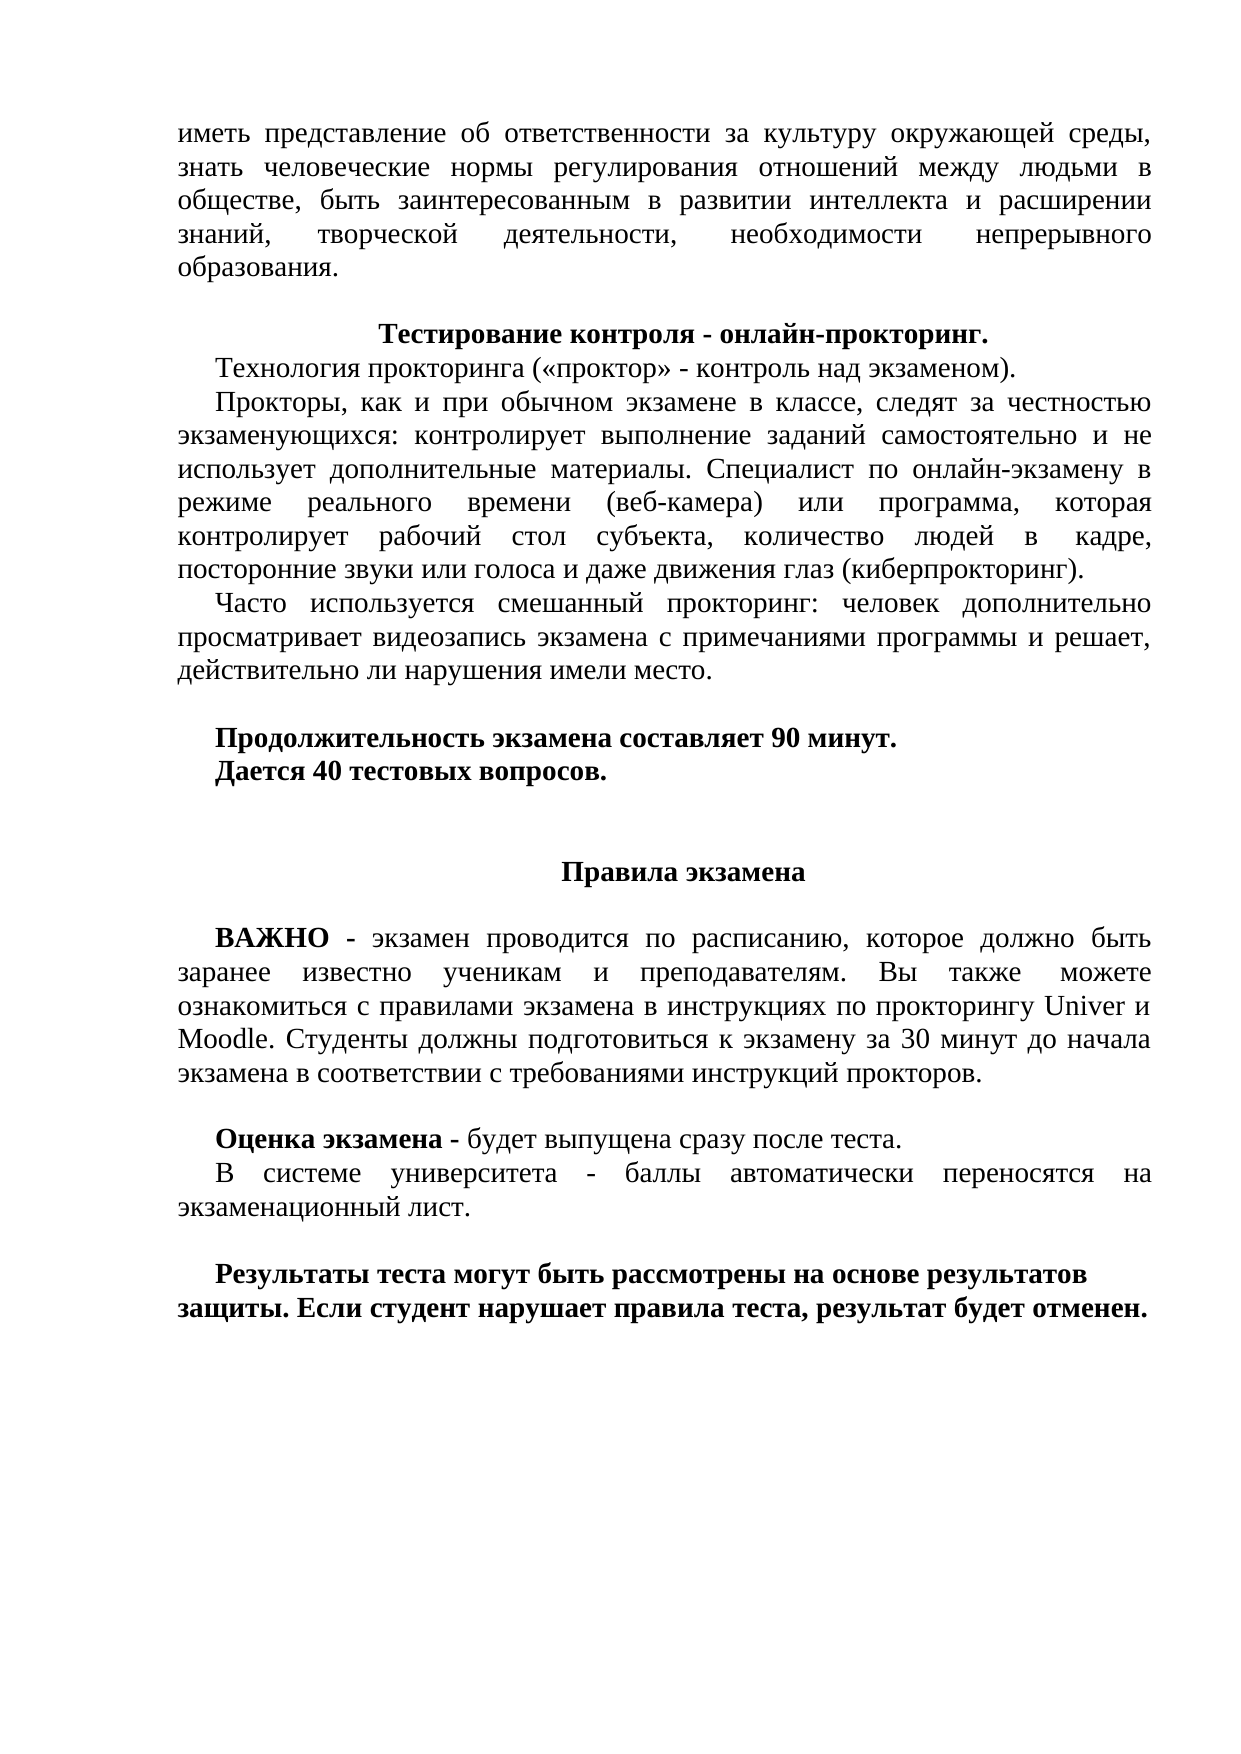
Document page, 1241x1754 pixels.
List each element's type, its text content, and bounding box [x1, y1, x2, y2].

subtitle Продолжительность экзамена составляет 90 минут. Дается 40 тестовых вопросов. [215, 720, 899, 787]
text Прокторы, как и при обычном экзамене в классе, следят за честностью экзаменующихся: контролирует выполнение заданий самостоятельно и не использует дополнительные материалы. Специалист по онлайн-экзамену в режиме реального времени (веб-камера) или программа, которая контролирует рабочий стол субъекта, количество людей в кадре, посторонние звуки или голоса и даже движения глаз (киберпрокторинг). [177, 384, 1152, 585]
text иметь представление об ответственности за культуру окружающей среды, знать человеческие нормы регулирования отношений между людьми в обществе, быть заинтересованным в развитии интеллекта и расширении знаний, творческой деятельности, необходимости непрерывного образования. [177, 115, 1152, 283]
text ВАЖНО - экзамен проводится по расписанию, которое должно быть заранее известно ученикам и преподавателям. Вы также можете ознакомиться с правилами экзамена в инструкциях по прокторингу Univer и Moodle. Студенты должны подготовиться к экзамену за 30 минут до начала экзамена в соответствии с требованиями инструкций прокторов. [177, 921, 1152, 1088]
text защиты. Если студент нарушает правила теста, результат будет отменен. [177, 1290, 1163, 1324]
subtitle Тестирование контроля - онлайн-прокторинг. [378, 317, 1163, 351]
text Правила экзамена [332, 854, 1034, 887]
text Оценка экзамена - будет выпущена сразу после теста. [215, 1122, 1163, 1155]
subtitle Результаты теста могут быть рассмотрены на основе результатов [215, 1257, 1163, 1290]
text В системе университета - баллы автоматически переносятся на экзаменационный лист. [177, 1155, 1152, 1222]
text Часто используется смешанный прокторинг: человек дополнительно просматривает видеозапись экзамена с примечаниями программы и решает, действительно ли нарушения имели место. [177, 585, 1152, 686]
text Технология прокторинга («проктор» - контроль над экзаменом). [215, 351, 1163, 384]
